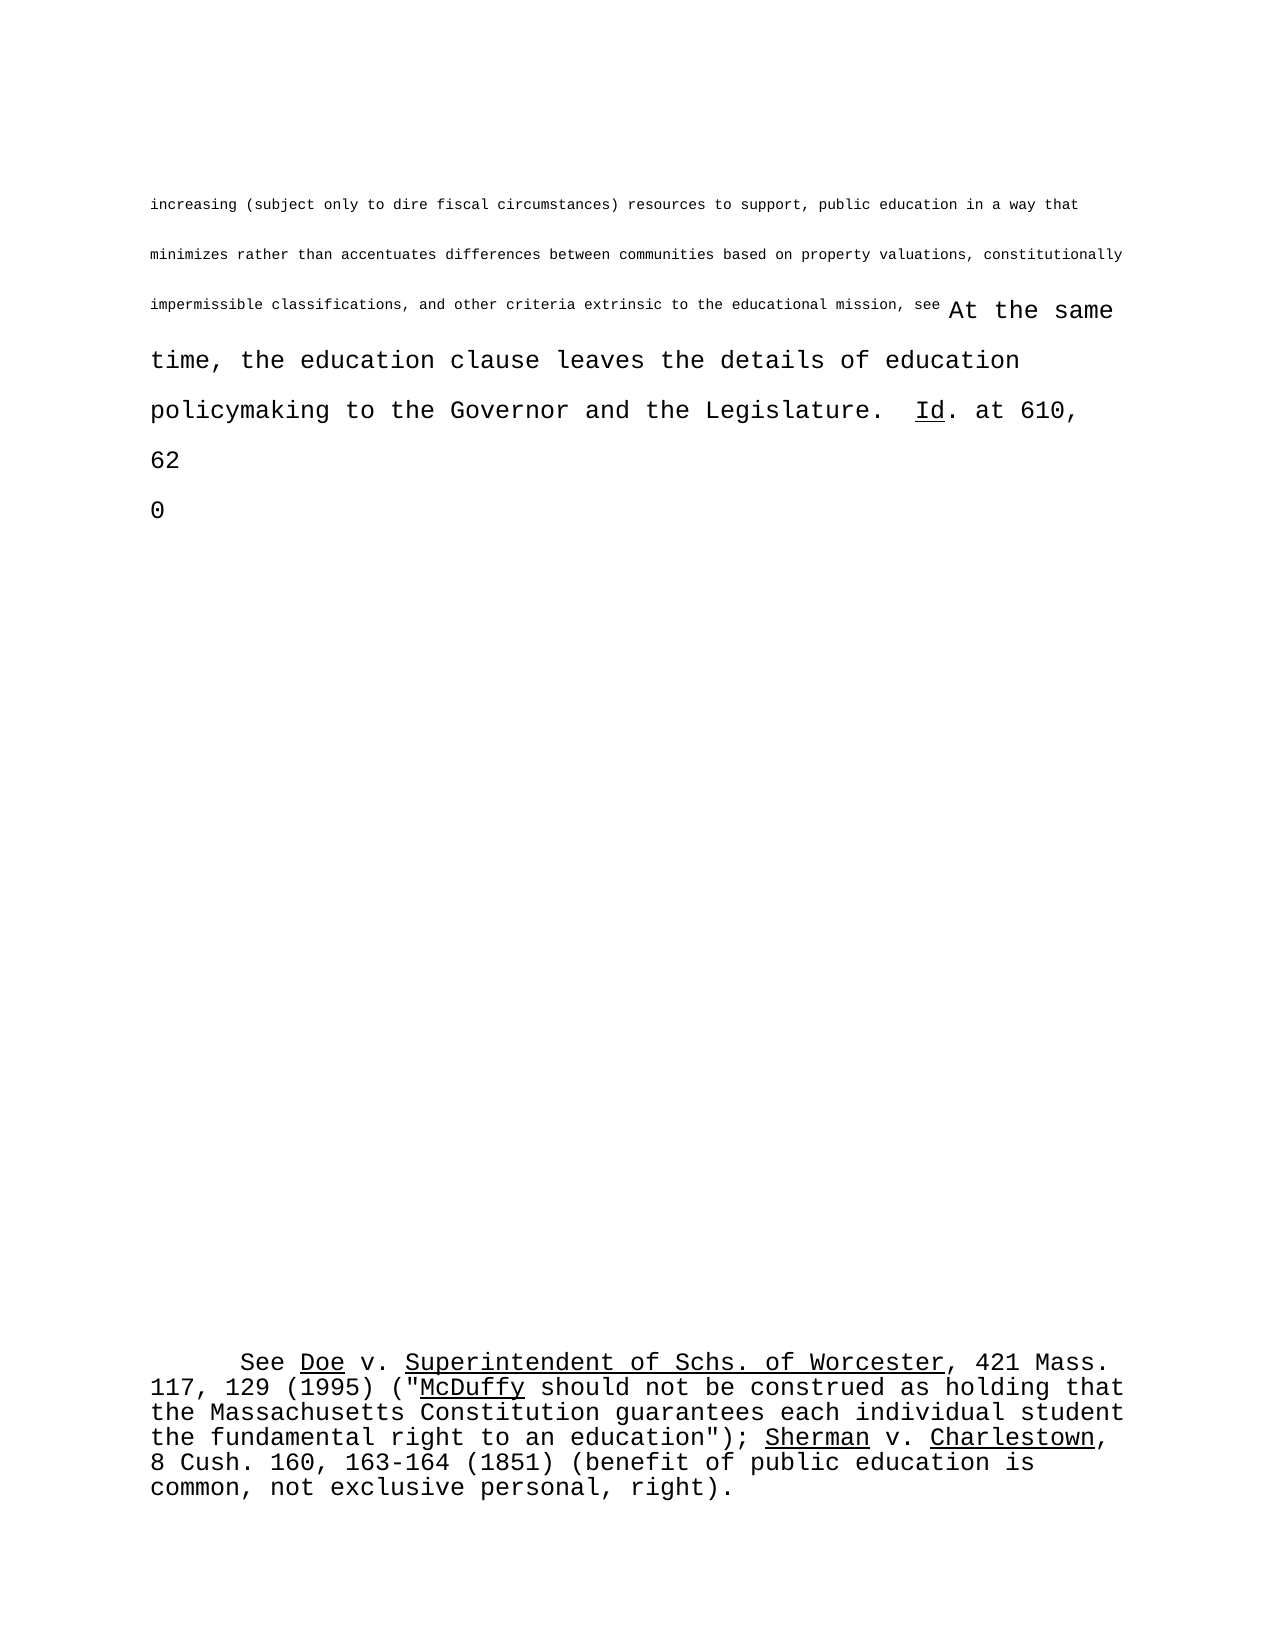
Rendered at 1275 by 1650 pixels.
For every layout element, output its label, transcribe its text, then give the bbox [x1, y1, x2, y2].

text The constitutional imperative to "cherish the interests" of public school education requires the elected branches of government to assume actual, not merely titular, control over public education. It is a structural command, dictating a specific organization of government. See McDuffy, supra at 565 (placement of education clause in Massachusetts Constitution "indicates structurally . . . that education is a 'duty' of government . . . . [T]he framers' decision to place the provisions concerning education in 'The Frame of Government' -- rather than in the 'Declaration of Rights' -- demonstrates that the framers conceived of education as fundamentally related to the very existence of government"). The education clause mandates that the Governor and the Legislature have a plan to educate all public school children and provide the resources to establish and maintain that plan. See McDuffy, supra at 621. At the same time, the education clause leaves the details of education policymaking to the Governor and the Legislature. Id. at 610, 620. Where the Governor and the Legislature establish, exercise ultimate control over, and provide substantial and increasing (subject only to dire fiscal circumstances) resources to support, public education in a way that minimizes rather than accentuates differences between communities based on property valuations, constitutionally impermissible classifications, and other criteria extrinsic to the educational mission, see id. at 621, we cannot conclude that they are presently violating the education clause. [150, 178, 1125, 528]
